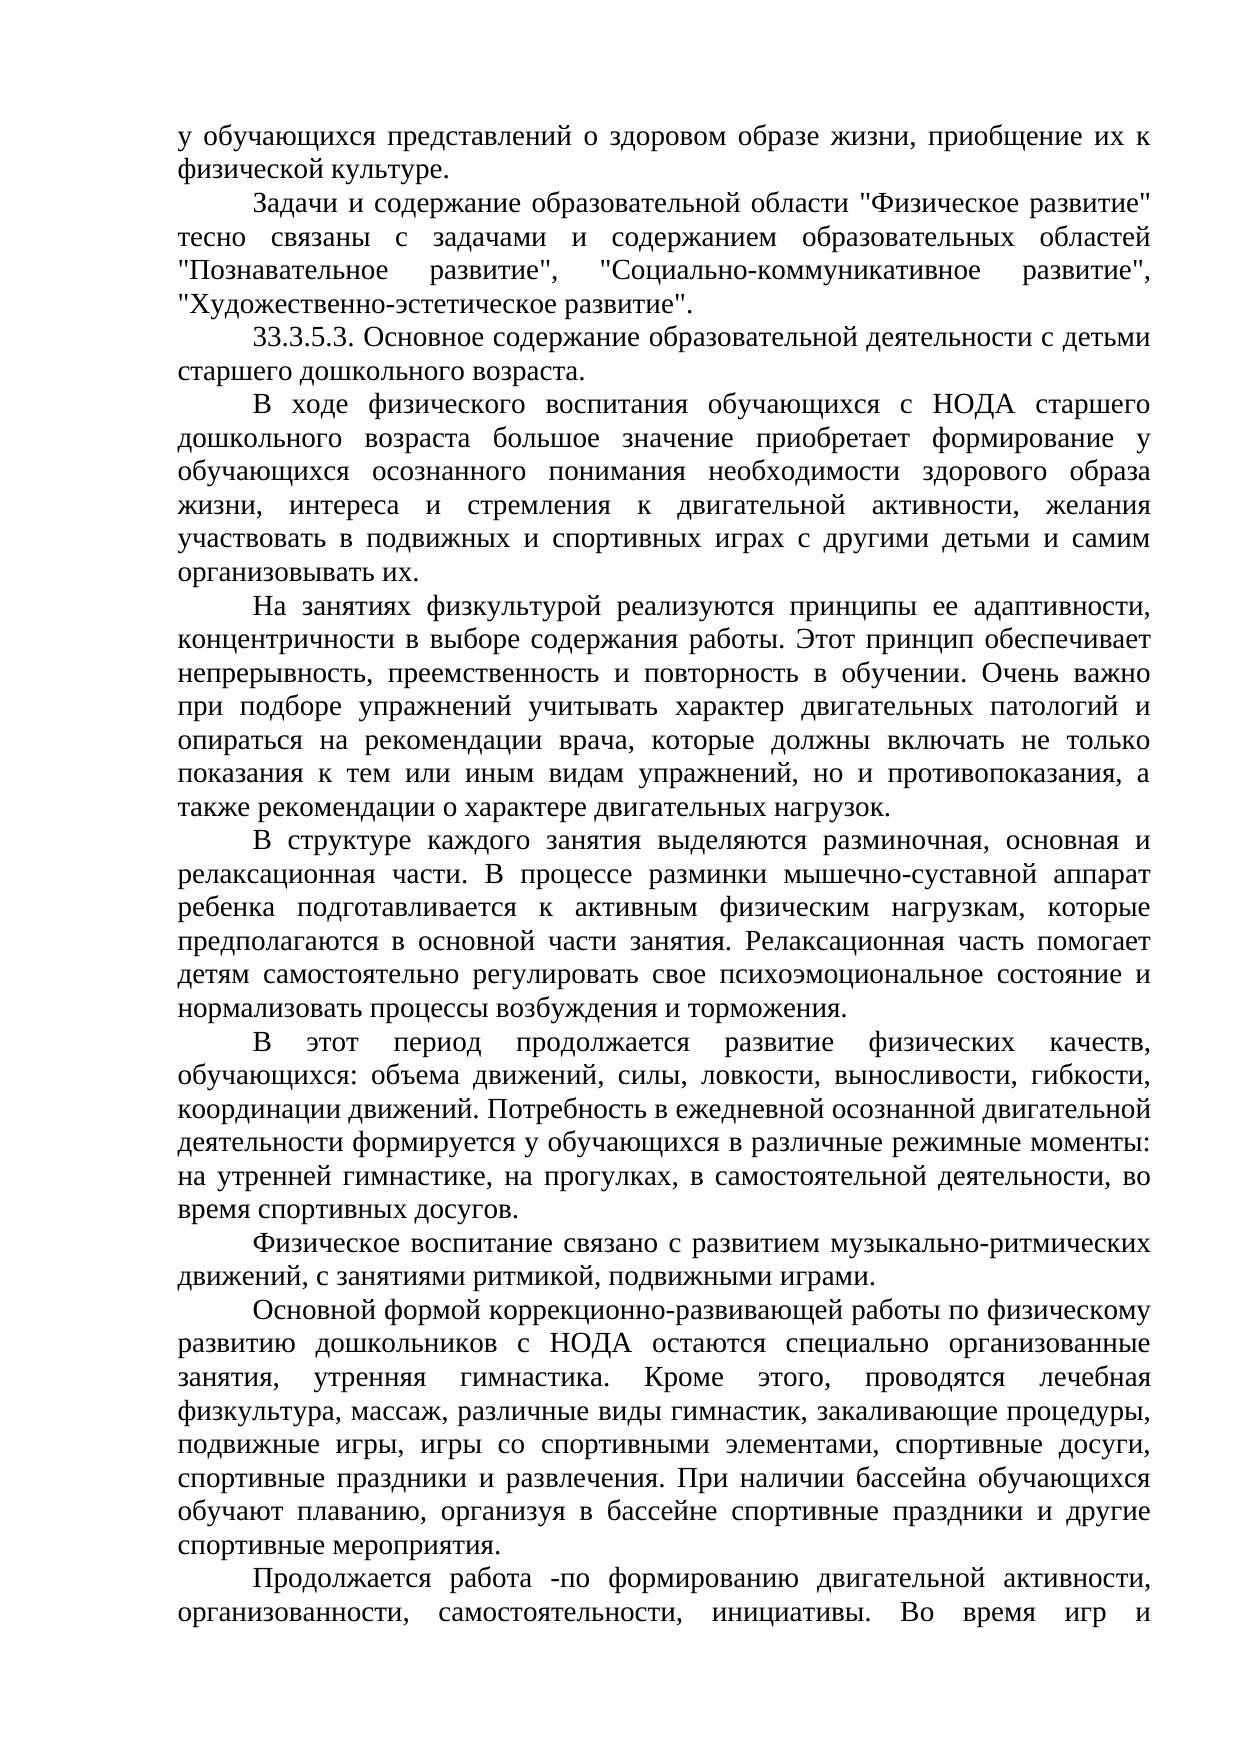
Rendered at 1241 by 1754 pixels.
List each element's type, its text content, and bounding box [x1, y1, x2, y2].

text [177, 118, 1152, 185]
text 33.3.5.3. Основное содержание образовательной деятельности с детьми старшего дошкольного возраста. [177, 319, 1152, 386]
text В структуре каждого занятия выделяются разминочная, основная и релаксационная части. В процессе разминки мышечно-суставной аппарат ребенка подготавливается к активным физическим нагрузкам, которые предполагаются в основной части занятия. Релаксационная часть помогает детям самостоятельно регулировать свое психоэмоциональное состояние и нормализовать процессы возбуждения и торможения. [177, 822, 1152, 1024]
text На занятиях физкультурой реализуются принципы ее адаптивности, концентричности в выборе содержания работы. Этот принцип обеспечивает непрерывность, преемственность и повторность в обучении. Очень важно при подборе упражнений учитывать характер двигательных патологий и опираться на рекомендации врача, которые должны включать не только показания к тем или иным видам упражнений, но и противопоказания, а также рекомендации о характере двигательных нагрузок. [177, 588, 1152, 822]
text Физическое воспитание связано с развитием музыкально-ритмических движений, с занятиями ритмикой, подвижными играми. [177, 1225, 1152, 1292]
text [177, 1560, 1152, 1627]
text В ходе физического воспитания обучающихся с НОДА старшего дошкольного возраста большое значение приобретает формирование у обучающихся осознанного понимания необходимости здорового образа жизни, интереса и стремления к двигательной активности, желания участвовать в подвижных и спортивных играх с другими детьми и самим организовывать их. [177, 386, 1152, 588]
text Задачи и содержание образовательной области "Физическое развитие" тесно связаны с задачами и содержанием образовательных областей "Познавательное развитие", "Социально-коммуникативное развитие", "Художественно-эстетическое развитие". [177, 185, 1152, 319]
text В этот период продолжается развитие физических качеств, обучающихся: объема движений, силы, ловкости, выносливости, гибкости, координации движений. Потребность в ежедневной осознанной двигательной деятельности формируется у обучающихся в различные режимные моменты: на утренней гимнастике, на прогулках, в самостоятельной деятельности, во время спортивных досугов. [177, 1024, 1152, 1225]
text Основной формой коррекционно-развивающей работы по физическому развитию дошкольников с НОДА остаются специально организованные занятия, утренняя гимнастика. Кроме этого, проводятся лечебная физкультура, массаж, различные виды гимнастик, закаливающие процедуры, подвижные игры, игры со спортивными элементами, спортивные досуги, спортивные праздники и развлечения. При наличии бассейна обучающихся обучают плаванию, организуя в бассейне спортивные праздники и другие спортивные мероприятия. [177, 1292, 1152, 1560]
